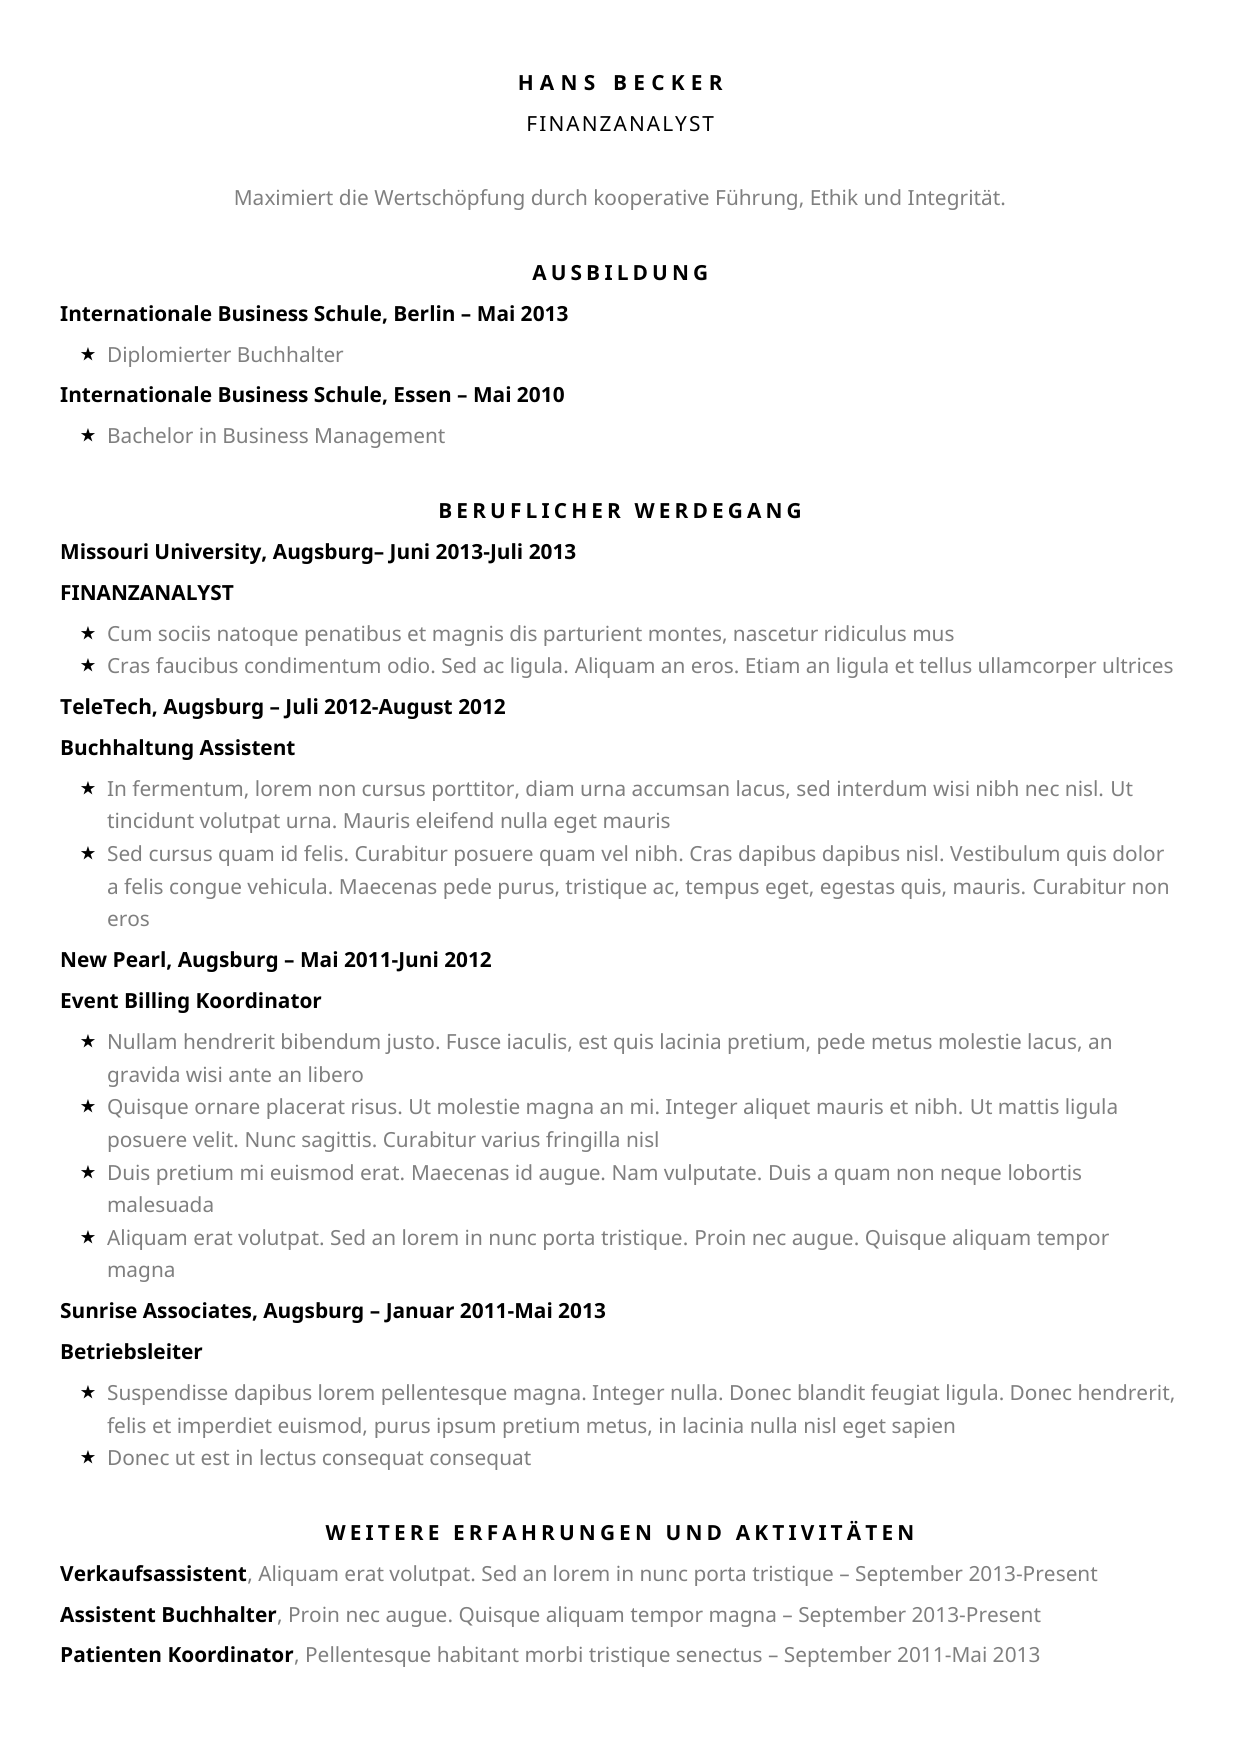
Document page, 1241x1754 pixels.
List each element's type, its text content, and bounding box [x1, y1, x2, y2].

list Nullam hendrerit bibendum justo. Fusce iaculis, est quis lacinia pretium, pede metus molestie lacus, an gravida wisi ante an libero [79, 1027, 1180, 1088]
text Event Billing Koordinator [60, 986, 1180, 1015]
text Betriebsleiter [60, 1337, 1180, 1366]
text Internationale Business Schule, Essen – Mai 2010 [60, 381, 1180, 409]
list In fermentum, lorem non cursus porttitor, diam urna accumsan lacus, sed interdum wisi nibh nec nisl. Ut tincidunt volutpat urna. Mauris eleifend nulla eget mauris [79, 774, 1180, 835]
text Sunrise Associates, Augsburg – Januar 2011-Mai 2013 [60, 1296, 1180, 1325]
subtitle AUSBILDUNG [60, 258, 1180, 286]
list Donec ut est in lectus consequat consequat [79, 1443, 1180, 1472]
text Internationale Business Schule, Berlin – Mai 2013 [60, 299, 1180, 327]
text Patienten Koordinator, Pellentesque habitant morbi tristique senectus – September 2011-Mai 2013 [60, 1641, 1180, 1669]
title FINANZANALYST [60, 109, 1180, 138]
list Cum sociis natoque penatibus et magnis dis parturient montes, nascetur ridiculus mus [79, 619, 1180, 647]
list Quisque ornare placerat risus. Ut molestie magna an mi. Integer aliquet mauris et nibh. Ut mattis ligula posuere velit. Nunc sagittis. Curabitur varius fringilla nisl [79, 1092, 1180, 1153]
list Suspendisse dapibus lorem pellentesque magna. Integer nulla. Donec blandit feugiat ligula. Donec hendrerit, felis et imperdiet euismod, purus ipsum pretium metus, in lacinia nulla nisl eget sapien [79, 1378, 1180, 1439]
list Diplomierter Buchhalter [79, 340, 1180, 368]
subtitle Beruflicher Werdegang [60, 496, 1180, 524]
list Bachelor in Business Management [79, 422, 1180, 450]
list Cras faucibus condimentum odio. Sed ac ligula. Aliquam an eros. Etiam an ligula et tellus ullamcorper ultrices [79, 651, 1180, 680]
text Assistent Buchhalter, Proin nec augue. Quisque aliquam tempor magna – September 2013-Present [60, 1600, 1180, 1628]
text FINANZANALYST [60, 578, 1180, 606]
text TeleTech, Augsburg – Juli 2012-August 2012 [60, 692, 1180, 721]
text Buchhaltung Assistent [60, 733, 1180, 762]
list Sed cursus quam id felis. Curabitur posuere quam vel nibh. Cras dapibus dapibus nisl. Vestibulum quis dolor a felis congue vehicula. Maecenas pede purus, tristique ac, tempus eget, egestas quis, mauris. Curabitur non eros [79, 839, 1180, 933]
title Hans Becker [60, 68, 1180, 97]
list Duis pretium mi euismod erat. Maecenas id augue. Nam vulputate. Duis a quam non neque lobortis malesuada [79, 1158, 1180, 1219]
text Verkaufsassistent, Aliquam erat volutpat. Sed an lorem in nunc porta tristique – September 2013-Present [60, 1559, 1180, 1587]
text New Pearl, Augsburg – Mai 2011-Juni 2012 [60, 945, 1180, 974]
subtitle Maximiert die Wertschöpfung durch kooperative Führung, Ethik und Integrität. [60, 183, 1180, 212]
list Aliquam erat volutpat. Sed an lorem in nunc porta tristique. Proin nec augue. Quisque aliquam tempor magna [79, 1223, 1180, 1284]
text Missouri University, Augsburg– Juni 2013-Juli 2013 [60, 537, 1180, 565]
subtitle WEITERE ERFAHRUNGEN UND AKTIVITÄTEN [60, 1518, 1180, 1546]
